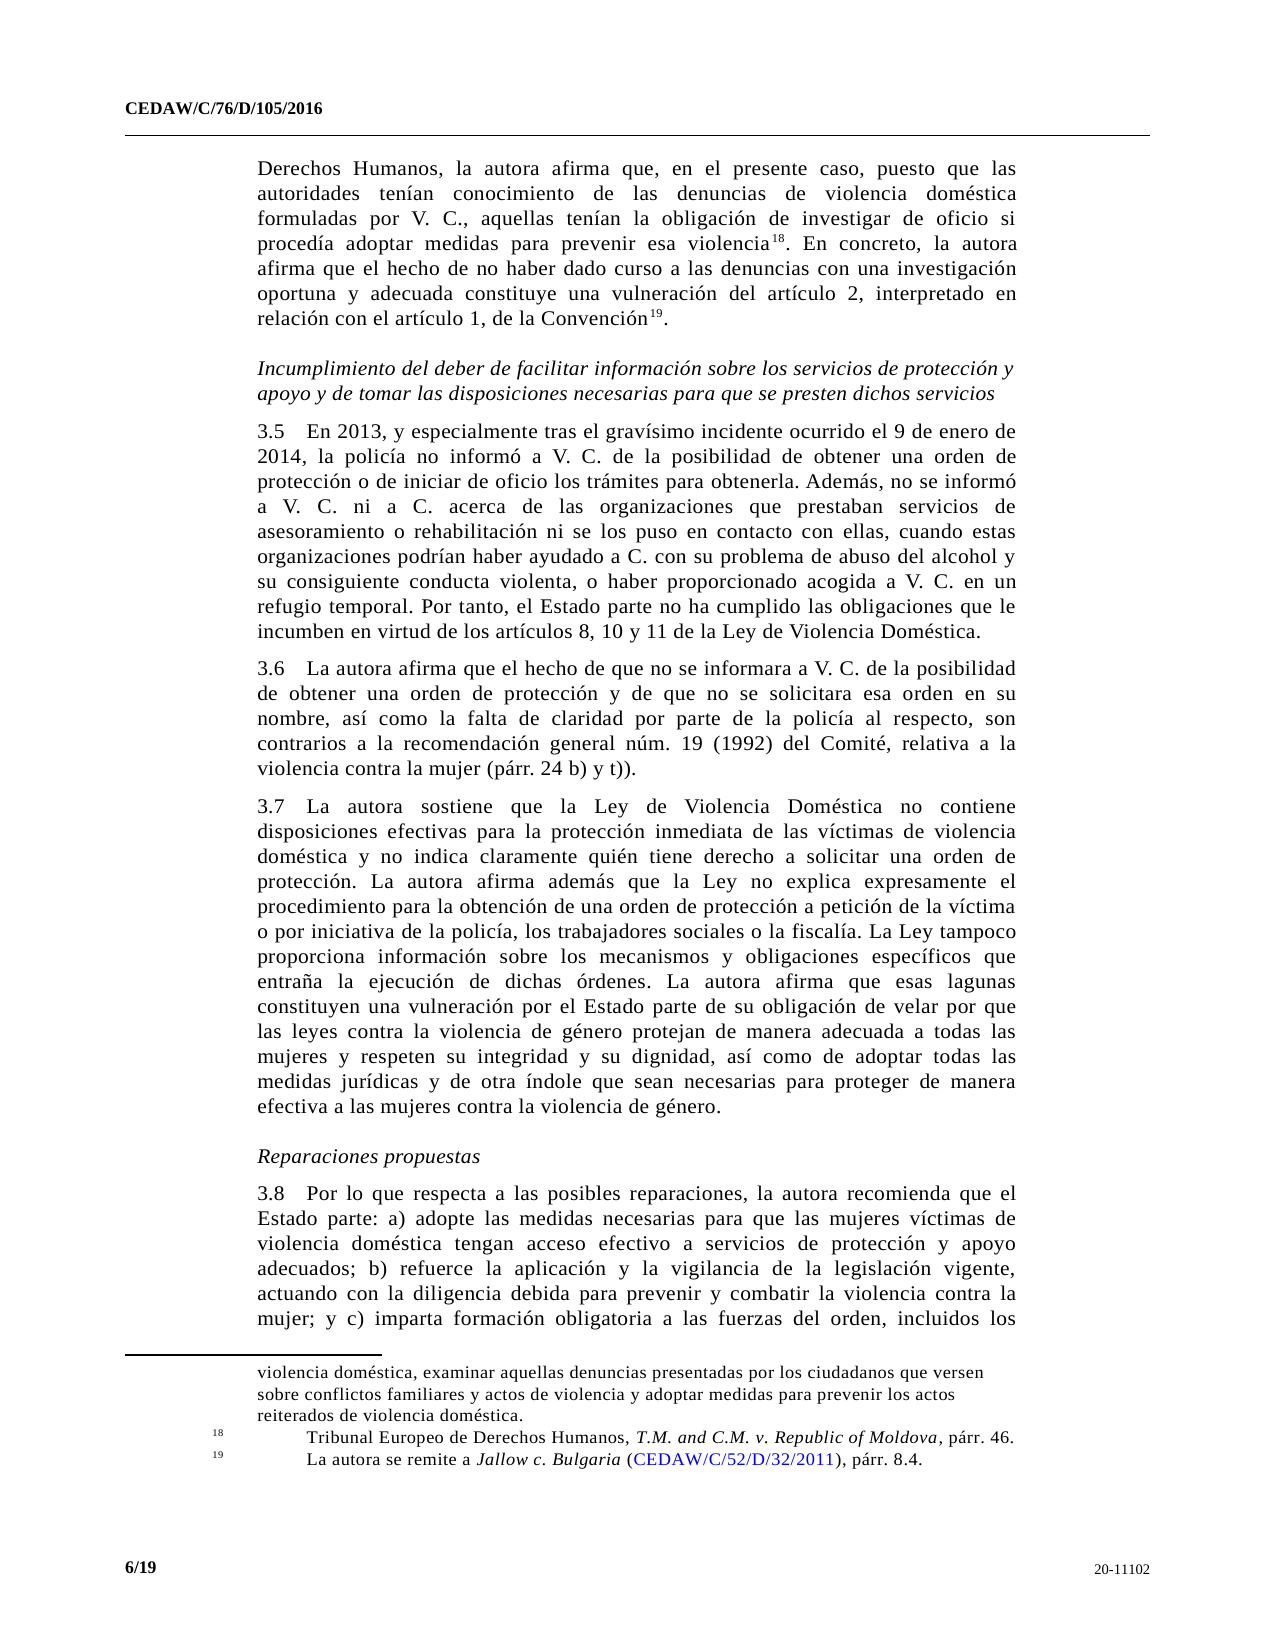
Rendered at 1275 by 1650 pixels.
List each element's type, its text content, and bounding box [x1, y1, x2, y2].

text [257, 1181, 1018, 1331]
text 3.4 La autora afirma que ninguna de las denuncias presentadas por V. C. y sus vecinos dio lugar a una investigación oficial y que las autoridades se limitaron a formular “amonestaciones” oficiosas y a mantener “conversaciones” con C., a pesar de la ausencia total de cambios en su comportamiento. La autora añade que esa falta de investigación se produjo pese a la existencia de las siguientes disposiciones en la legislación nacional: a) el artículo 28 del Código de Procedimiento Penal de la República de Moldova; y b) el artículo 8, párrafo 6, de la Ley núm. 45-XVI, de 1 de marzo de 2007, de Prevención y Lucha contra la Violencia Doméstica (Ley de Violencia Doméstica). Basándose en la jurisprudencia del Tribunal Europeo de Derechos Humanos, la autora afirma que, en el presente caso, puesto que las autoridades tenían conocimiento de las denuncias de violencia doméstica formuladas por V. C., aquellas tenían la obligación de investigar de oficio si procedía adoptar medidas para prevenir esa violencia. En concreto, la autora afirma que el hecho de no haber dado curso a las denuncias con una investigación oportuna y adecuada constituye una vulneración del artículo 2, interpretado en relación con el artículo 1, de la Convención. [257, 156, 1018, 331]
text Incumplimiento del deber de facilitar información sobre los servicios de protección y apoyo y de tomar las disposiciones necesarias para que se presten dichos servicios [125, 356, 1019, 406]
text 3.7 La autora sostiene que la Ley de Violencia Doméstica no contiene disposiciones efectivas para la protección inmediata de las víctimas de violencia doméstica y no indica claramente quién tiene derecho a solicitar una orden de protección. La autora afirma además que la Ley no explica expresamente el procedimiento para la obtención de una orden de protección a petición de la víctima o por iniciativa de la policía, los trabajadores sociales o la fiscalía. La Ley tampoco proporciona información sobre los mecanismos y obligaciones específicos que entraña la ejecución de dichas órdenes. La autora afirma que esas lagunas constituyen una vulneración por el Estado parte de su obligación de velar por que las leyes contra la violencia de género protejan de manera adecuada a todas las mujeres y respeten su integridad y su dignidad, así como de adoptar todas las medidas jurídicas y de otra índole que sean necesarias para proteger de manera efectiva a las mujeres contra la violencia de género. [257, 793, 1018, 1118]
text 3.5 En 2013, y especialmente tras el gravísimo incidente ocurrido el 9 de enero de 2014, la policía no informó a V. C. de la posibilidad de obtener una orden de protección o de iniciar de oficio los trámites para obtenerla. Además, no se informó a V. C. ni a C. acerca de las organizaciones que prestaban servicios de asesoramiento o rehabilitación ni se los puso en contacto con ellas, cuando estas organizaciones podrían haber ayudado a C. con su problema de abuso del alcohol y su consiguiente conducta violenta, o haber proporcionado acogida a V. C. en un refugio temporal. Por tanto, el Estado parte no ha cumplido las obligaciones que le incumben en virtud de los artículos 8, 10 y 11 de la Ley de Violencia Doméstica. [257, 418, 1018, 643]
text Reparaciones propuestas [125, 1143, 1019, 1168]
text 3.6 La autora afirma que el hecho de que no se informara a V. C. de la posibilidad de obtener una orden de protección y de que no se solicitara esa orden en su nombre, así como la falta de claridad por parte de la policía al respecto, son contrarios a la recomendación general núm. 19 (1992) del Comité, relativa a la violencia contra la mujer (párr. 24 b) y t)). [257, 656, 1018, 781]
